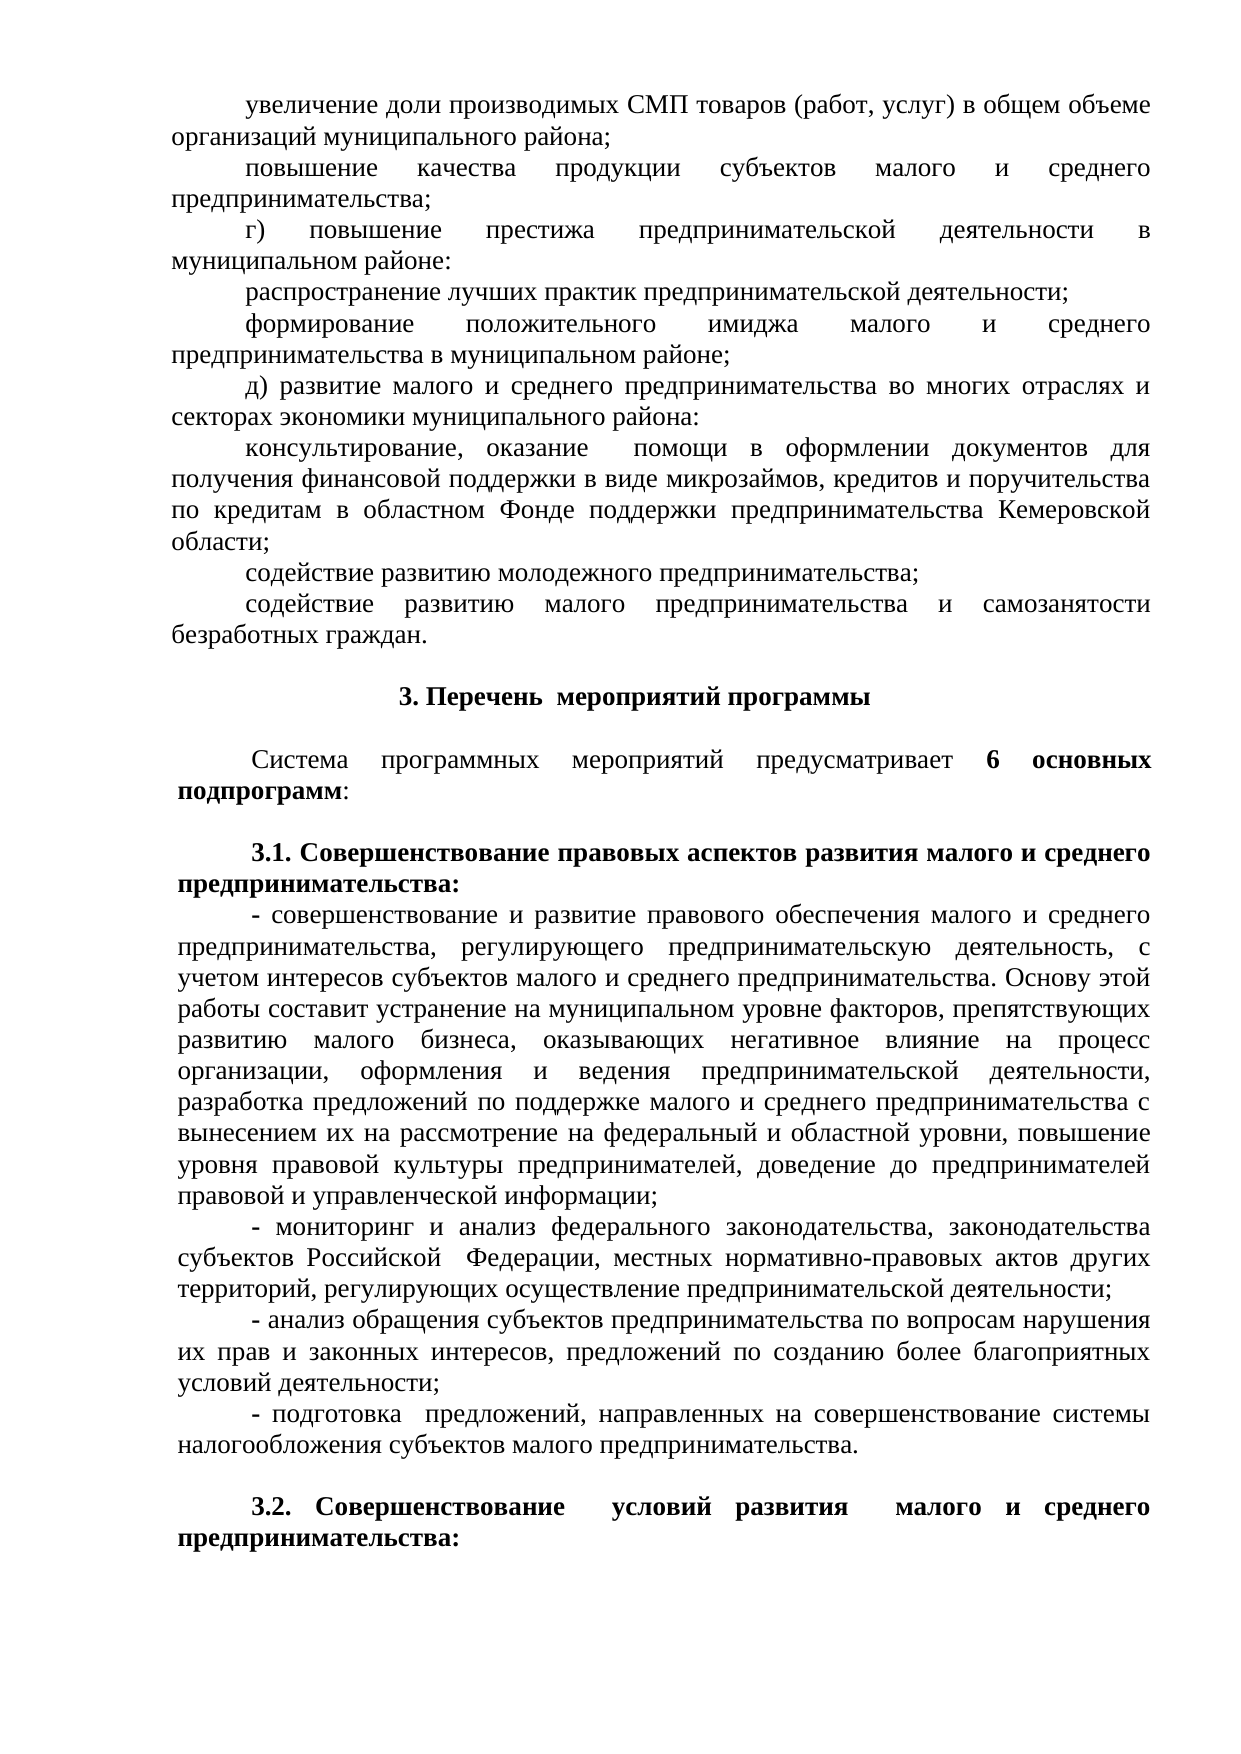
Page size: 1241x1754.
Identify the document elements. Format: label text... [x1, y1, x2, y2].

text 3.2. Совершенствование условий развития малого и среднего предпринимательства: [177, 1490, 1152, 1553]
text увеличение доли производимых СМП товаров (работ, услуг) в общем объеме организаций муниципального района; [171, 89, 1152, 151]
text - совершенствование и развитие правового обеспечения малого и среднего предпринимательства, регулирующего предпринимательскую деятельность, с учетом интересов субъектов малого и среднего предпринимательства. Основу этой работы составит устранение на муниципальном уровне факторов, препятствующих развитию малого бизнеса, оказывающих негативное влияние на процесс организации, оформления и ведения предпринимательской деятельности, разработка предложений по поддержке малого и среднего предпринимательства с вынесением их на рассмотрение на федеральный и областной уровни, повышение уровня правовой культуры предпринимателей, доведение до предпринимателей правовой и управленческой информации; [177, 898, 1152, 1210]
text 3.1. Совершенствование правовых аспектов развития малого и среднего предпринимательства: [177, 836, 1152, 898]
text Система программных мероприятий предусматривает 6 основных подпрограмм: [177, 743, 1152, 805]
text содействие развитию малого предпринимательства и самозанятости безработных граждан. [171, 587, 1152, 649]
text - анализ обращения субъектов предпринимательства по вопросам нарушения их прав и законных интересов, предложений по созданию более благоприятных условий деятельности; [177, 1303, 1152, 1397]
text - подготовка предложений, направленных на совершенствование системы налогообложения субъектов малого предпринимательства. [177, 1397, 1152, 1459]
text д) развитие малого и среднего предпринимательства во многих отраслях и секторах экономики муниципального района: [171, 369, 1152, 431]
text распространение лучших практик предпринимательской деятельности; [171, 276, 1152, 307]
text содействие развитию молодежного предпринимательства; [171, 556, 1152, 587]
text г) повышение престижа предпринимательской деятельности в муниципальном районе: [171, 213, 1152, 276]
text консультирование, оказание помощи в оформлении документов для получения финансовой поддержки в виде микрозаймов, кредитов и поручительства по кредитам в областном Фонде поддержки предпринимательства Кемеровской области; [171, 431, 1152, 556]
text - мониторинг и анализ федерального законодательства, законодательства субъектов Российской Федерации, местных нормативно-правовых актов других территорий, регулирующих осуществление предпринимательской деятельности; [177, 1210, 1152, 1303]
text повышение качества продукции субъектов малого и среднего предпринимательства; [171, 151, 1152, 213]
text формирование положительного имиджа малого и среднего предпринимательства в муниципальном районе; [171, 307, 1152, 369]
text 3. Перечень мероприятий программы [177, 680, 1152, 712]
